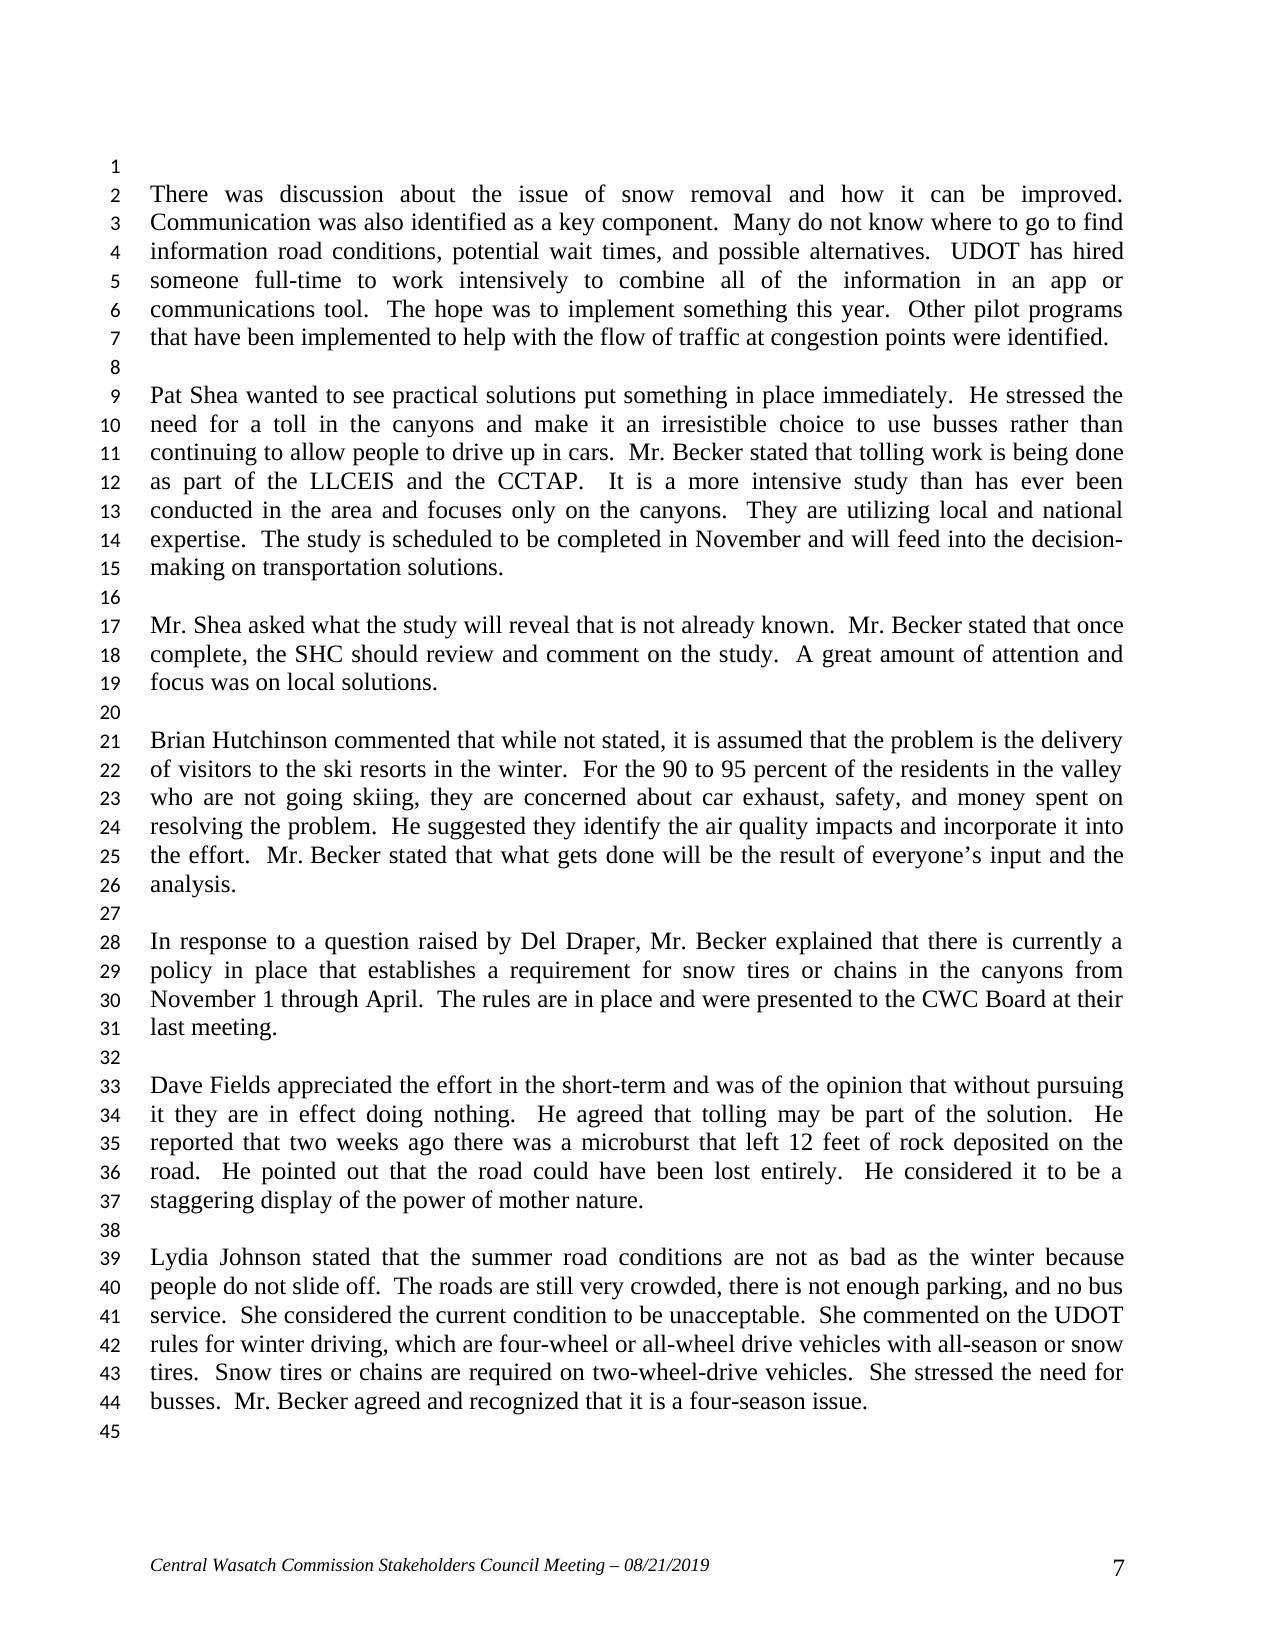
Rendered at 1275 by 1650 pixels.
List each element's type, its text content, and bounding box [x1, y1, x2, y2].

text In response to a question raised by Del Draper, Mr. Becker explained that there is currently a policy in place that establishes a requirement for snow tires or chains in the canyons from November 1 through April. The rules are in place and were presented to the CWC Board at their last meeting. [150, 926, 1125, 1041]
text Lydia Johnson stated that the summer road conditions are not as bad as the winter because people do not slide off. The roads are still very crowded, there is not enough parking, and no bus service. She considered the current condition to be unacceptable. She commented on the UDOT rules for winter driving, which are four-wheel or all-wheel drive vehicles with all-season or snow tires. Snow tires or chains are required on two-wheel-drive vehicles. She stressed the need for busses. Mr. Becker agreed and recognized that it is a four-season issue. [150, 1242, 1125, 1415]
text There was discussion about the issue of snow removal and how it can be improved. Communication was also identified as a key component. Many do not know where to go to find information road conditions, potential wait times, and possible alternatives. UDOT has hired someone full-time to work intensively to combine all of the information in an app or communications tool. The hope was to implement something this year. Other pilot programs that have been implemented to help with the flow of traffic at congestion points were identified. [150, 179, 1125, 351]
text Pat Shea wanted to see practical solutions put something in place immediately. He stressed the need for a toll in the canyons and make it an irresistible choice to use busses rather than continuing to allow people to drive up in cars. Mr. Becker stated that tolling work is being done as part of the LLCEIS and the CCTAP. It is a more intensive study than has ever been conducted in the area and focuses only on the canyons. They are utilizing local and national expertise. The study is scheduled to be completed in November and will feed into the decision-making on transportation solutions. [150, 380, 1125, 581]
text Brian Hutchinson commented that while not stated, it is assumed that the problem is the delivery of visitors to the ski resorts in the winter. For the 90 to 95 percent of the residents in the valley who are not going skiing, they are concerned about car exhaust, safety, and money spent on resolving the problem. He suggested they identify the air quality impacts and incorporate it into the effort. Mr. Becker stated that what gets done will be the result of everyone’s input and the analysis. [150, 725, 1125, 897]
text Mr. Shea asked what the study will reveal that is not already known. Mr. Becker stated that once complete, the SHC should review and comment on the study. A great amount of attention and focus was on local solutions. [150, 610, 1125, 696]
text Dave Fields appreciated the effort in the short-term and was of the opinion that without pursuing it they are in effect doing nothing. He agreed that tolling may be part of the solution. He reported that two weeks ago there was a microburst that left 12 feet of rock deposited on the road. He pointed out that the road could have been lost entirely. He considered it to be a staggering display of the power of mother nature. [150, 1070, 1125, 1214]
